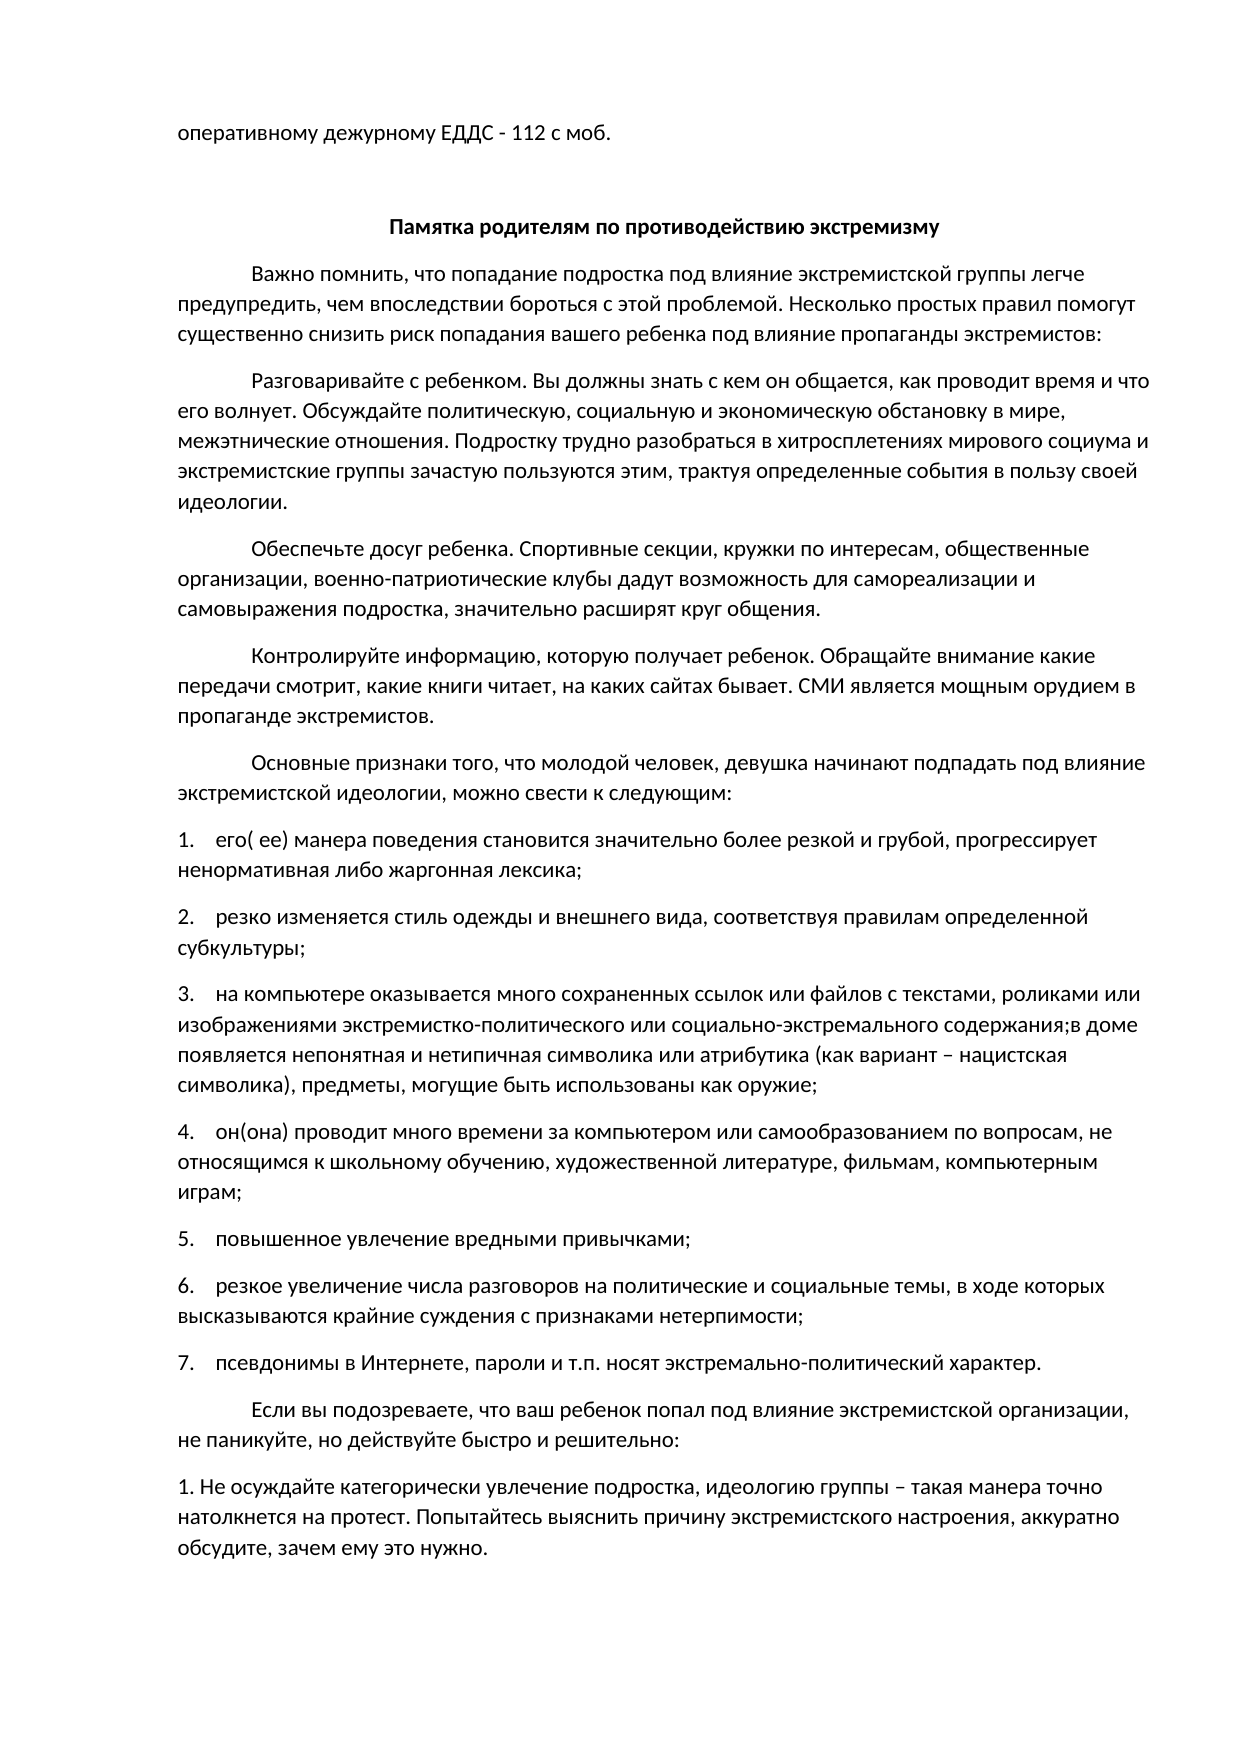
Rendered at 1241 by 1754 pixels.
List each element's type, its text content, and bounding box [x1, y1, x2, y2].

text оперативному дежурному ЕДДС - 112 с моб. [177, 118, 1152, 146]
text Разговаривайте с ребенком. Вы должны знать с кем он общается, как проводит время и что его волнует. Обсуждайте политическую, социальную и экономическую обстановку в мире, межэтнические отношения. Подростку трудно разобраться в хитросплетениях мирового социума и экстремистские группы зачастую пользуются этим, трактуя определенные события в пользу своей идеологии. [177, 366, 1152, 515]
text Основные признаки того, что молодой человек, девушка начинают подпадать под влияние экстремистской идеологии, можно свести к следующим: [177, 748, 1152, 807]
text 3. на компьютере оказывается много сохраненных ссылок или файлов с текстами, роликами или изображениями экстремистко-политического или социально-экстремального содержания;в доме появляется непонятная и нетипичная символика или атрибутика (как вариант – нацистская символика), предметы, могущие быть использованы как оружие; [177, 979, 1152, 1098]
text 6. резкое увеличение числа разговоров на политические и социальные темы, в ходе которых высказываются крайние суждения с признаками нетерпимости; [177, 1271, 1152, 1329]
text Памятка родителям по противодействию экстремизму [177, 212, 1152, 240]
text 4. он(она) проводит много времени за компьютером или самообразованием по вопросам, не относящимся к школьному обучению, художественной литературе, фильмам, компьютерным играм; [177, 1117, 1152, 1206]
text 2. резко изменяется стиль одежды и внешнего вида, соответствуя правилам определенной субкультуры; [177, 902, 1152, 961]
text 7. псевдонимы в Интернете, пароли и т.п. носят экстремально-политический характер. [177, 1348, 1152, 1376]
text Важно помнить, что попадание подростка под влияние экстремистской группы легче предупредить, чем впоследствии бороться с этой проблемой. Несколько простых правил помогут существенно снизить риск попадания вашего ребенка под влияние пропаганды экстремистов: [177, 259, 1152, 347]
text Обеспечьте досуг ребенка. Спортивные секции, кружки по интересам, общественные организации, военно-патриотические клубы дадут возможность для самореализации и самовыражения подростка, значительно расширят круг общения. [177, 534, 1152, 622]
text 1. его( ее) манера поведения становится значительно более резкой и грубой, прогрессирует ненормативная либо жаргонная лексика; [177, 825, 1152, 884]
text Контролируйте информацию, которую получает ребенок. Обращайте внимание какие передачи смотрит, какие книги читает, на каких сайтах бывает. СМИ является мощным орудием в пропаганде экстремистов. [177, 641, 1152, 729]
text Если вы подозреваете, что ваш ребенок попал под влияние экстремистской организации, не паникуйте, но действуйте быстро и решительно: [177, 1395, 1152, 1453]
text 5. повышенное увлечение вредными привычками; [177, 1224, 1152, 1252]
text 1. Не осуждайте категорически увлечение подростка, идеологию группы – такая манера точно натолкнется на протест. Попытайтесь выяснить причину экстремистского настроения, аккуратно обсудите, зачем ему это нужно. [177, 1472, 1152, 1561]
